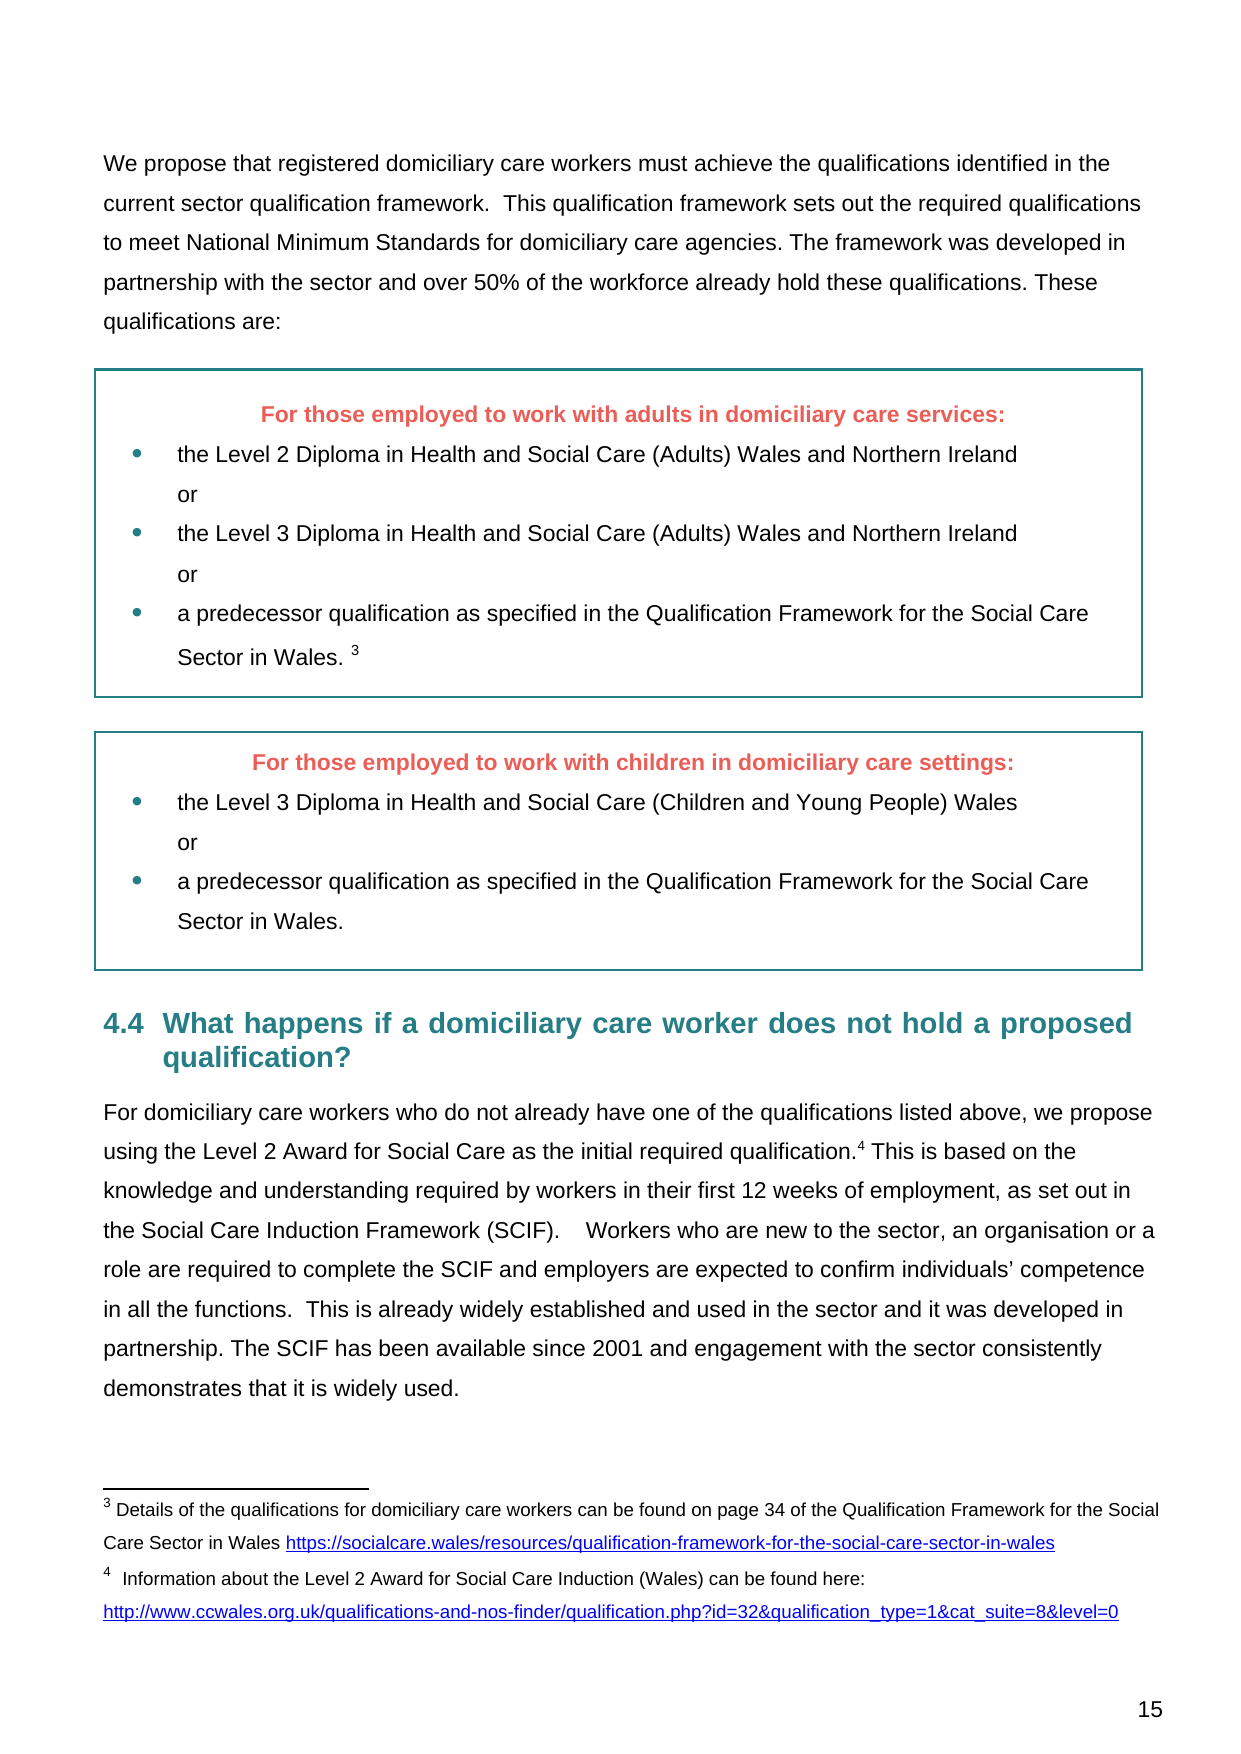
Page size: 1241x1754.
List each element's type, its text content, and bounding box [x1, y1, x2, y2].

list or [177, 481, 1118, 507]
list a predecessor qualification as specified in the Qualification Framework for the Social Care Sector in Wales. [133, 868, 1118, 935]
list or [177, 829, 1118, 855]
list a predecessor qualification as specified in the Qualification Framework for the Social Care Sector in Wales. [133, 600, 1118, 670]
subtitle 4.4 What happens if a domiciliary care worker does not hold a proposed qualification? [103, 1006, 1135, 1073]
list the Level 3 Diploma in Health and Social Care (Children and Young People) Wales [133, 788, 1118, 815]
text For those employed to work with adults in domiciliary care services: [103, 401, 1163, 427]
text We propose that registered domiciliary care workers must achieve the qualifications identified in the current sector qualification framework. This qualification framework sets out the required qualifications to meet National Minimum Standards for domiciliary care agencies. The framework was developed in partnership with the sector and over 50% of the workforce already hold these qualifications. These qualifications are: [103, 150, 1163, 334]
list or [177, 561, 1118, 587]
text For those employed to work with children in domiciliary care settings: [103, 749, 1163, 775]
text For domiciliary care workers who do not already have one of the qualifications listed above, we propose using the Level 2 Award for Social Care as the initial required qualification. This is based on the knowledge and understanding required by workers in their first 12 weeks of employment, as set out in the Social Care Induction Framework (SCIF). Workers who are new to the sector, an organisation or a role are required to complete the SCIF and employers are expected to confirm individuals’ competence in all the functions. This is already widely established and used in the sector and it was developed in partnership. The SCIF has been available since 2001 and engagement with the sector consistently demonstrates that it is widely used. [103, 1098, 1163, 1401]
list the Level 3 Diploma in Health and Social Care (Adults) Wales and Northern Ireland [133, 520, 1118, 547]
list the Level 2 Diploma in Health and Social Care (Adults) Wales and Northern Ireland [133, 441, 1118, 467]
